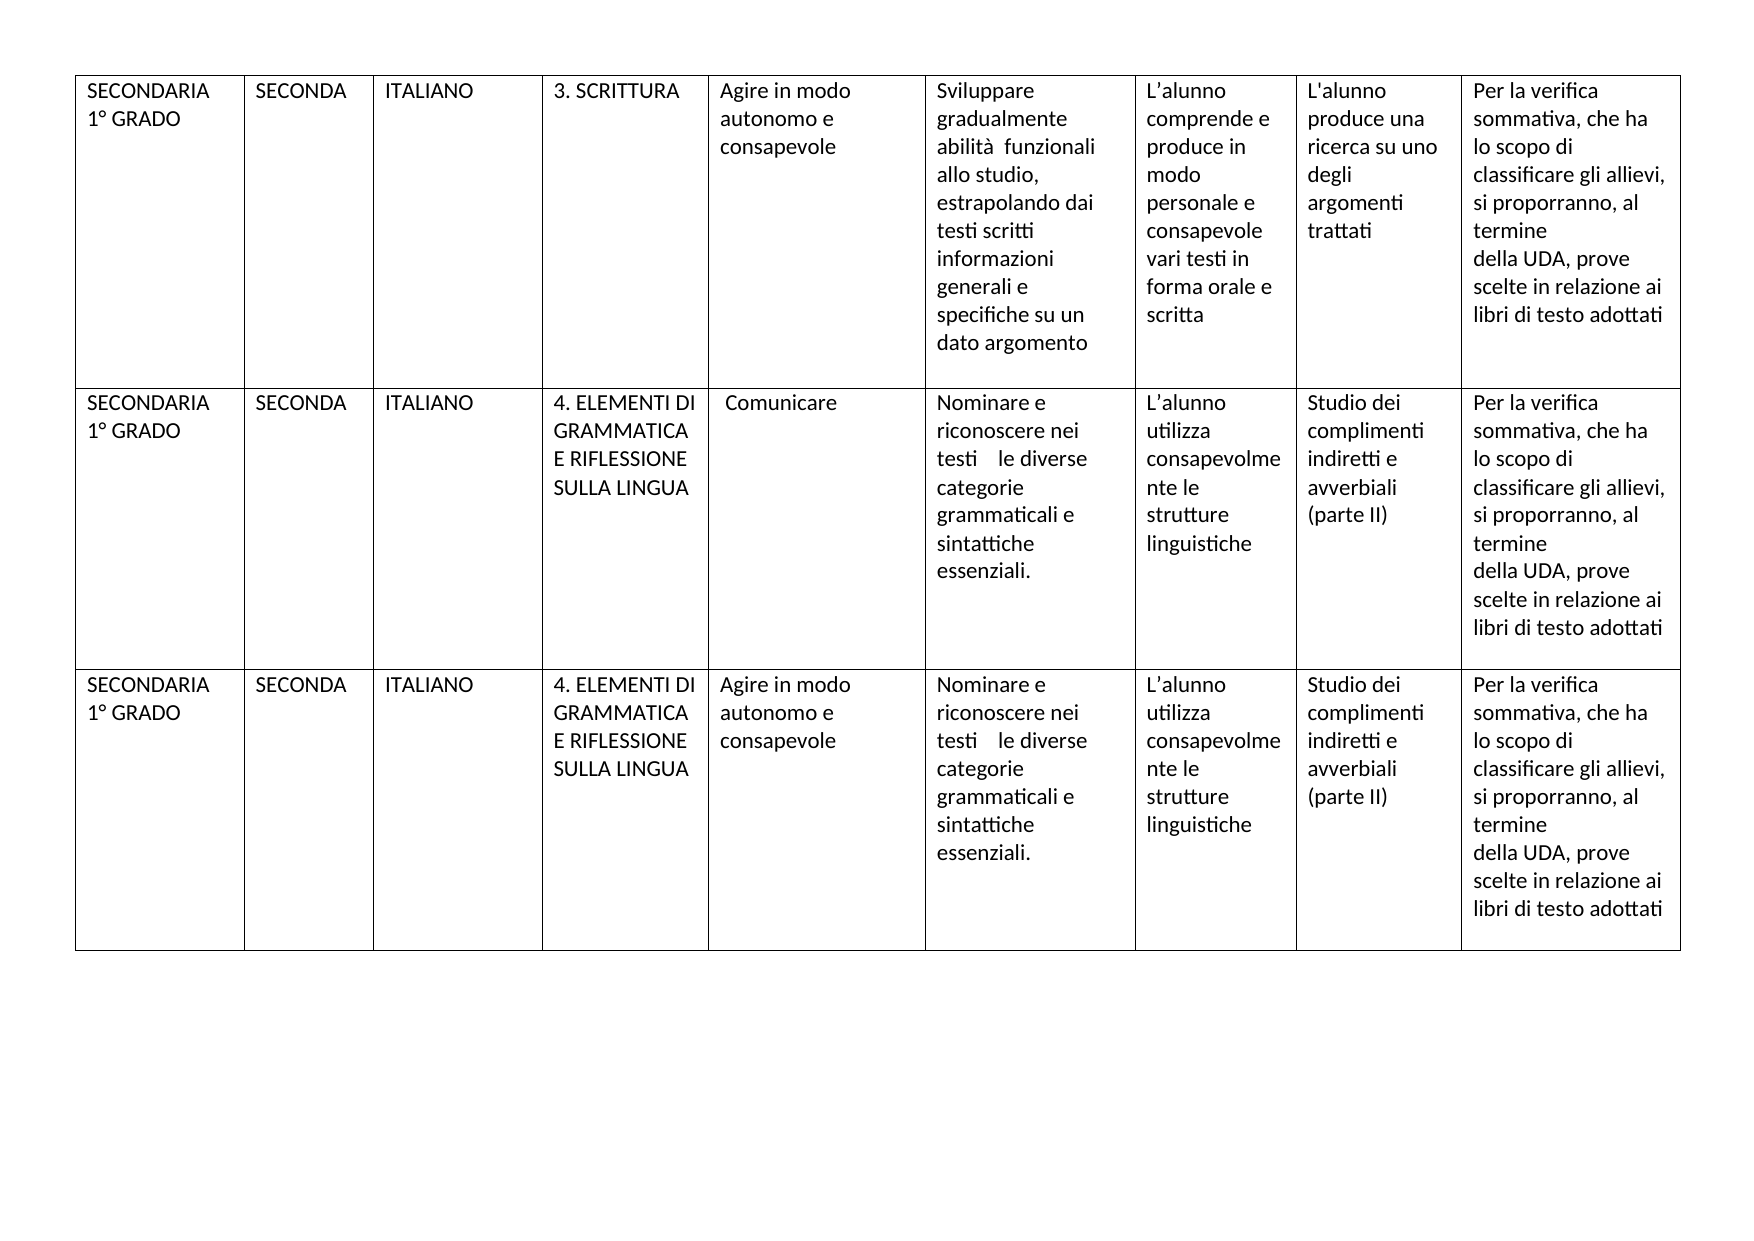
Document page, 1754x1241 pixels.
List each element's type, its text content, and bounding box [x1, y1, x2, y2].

table_cell ITALIANO [374, 76, 542, 387]
table_cell SECONDARIA 1° GRADO [76, 76, 244, 387]
table_cell SECONDA [245, 389, 373, 669]
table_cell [1136, 76, 1296, 387]
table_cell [1462, 670, 1680, 950]
table_cell 4. ELEMENTI DI GRAMMATICA E RIFLESSIONE SULLA LINGUA [543, 389, 708, 669]
table_cell ITALIANO [374, 389, 542, 669]
table_cell Nominare e riconoscere nei testi le diverse categorie grammaticali e sintattiche essenziali. [926, 670, 1135, 950]
table_cell ITALIANO [374, 670, 542, 950]
table_cell 3. SCRITTURA [543, 76, 708, 387]
table_cell L’alunno utilizza consapevolmente le strutture linguistiche [1136, 389, 1296, 669]
table_cell Studio dei complimenti indiretti e avverbiali (parte II) [1297, 389, 1461, 669]
table_cell SECONDA [245, 76, 373, 387]
table_cell Comunicare [709, 389, 925, 669]
table_cell Agire in modo autonomo e consapevole [709, 76, 925, 387]
table_cell SECONDARIA 1° GRADO [76, 670, 244, 950]
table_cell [1297, 76, 1461, 387]
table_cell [543, 670, 708, 950]
table_cell SECONDA [245, 670, 373, 950]
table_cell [1136, 670, 1296, 950]
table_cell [1462, 76, 1680, 387]
table_cell SECONDARIA 1° GRADO [76, 389, 244, 669]
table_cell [926, 76, 1135, 387]
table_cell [1297, 670, 1461, 950]
table_cell Nominare e riconoscere nei testi le diverse categorie grammaticali e sintattiche essenziali. [926, 389, 1135, 669]
table_cell Agire in modo autonomo e consapevole [709, 670, 925, 950]
